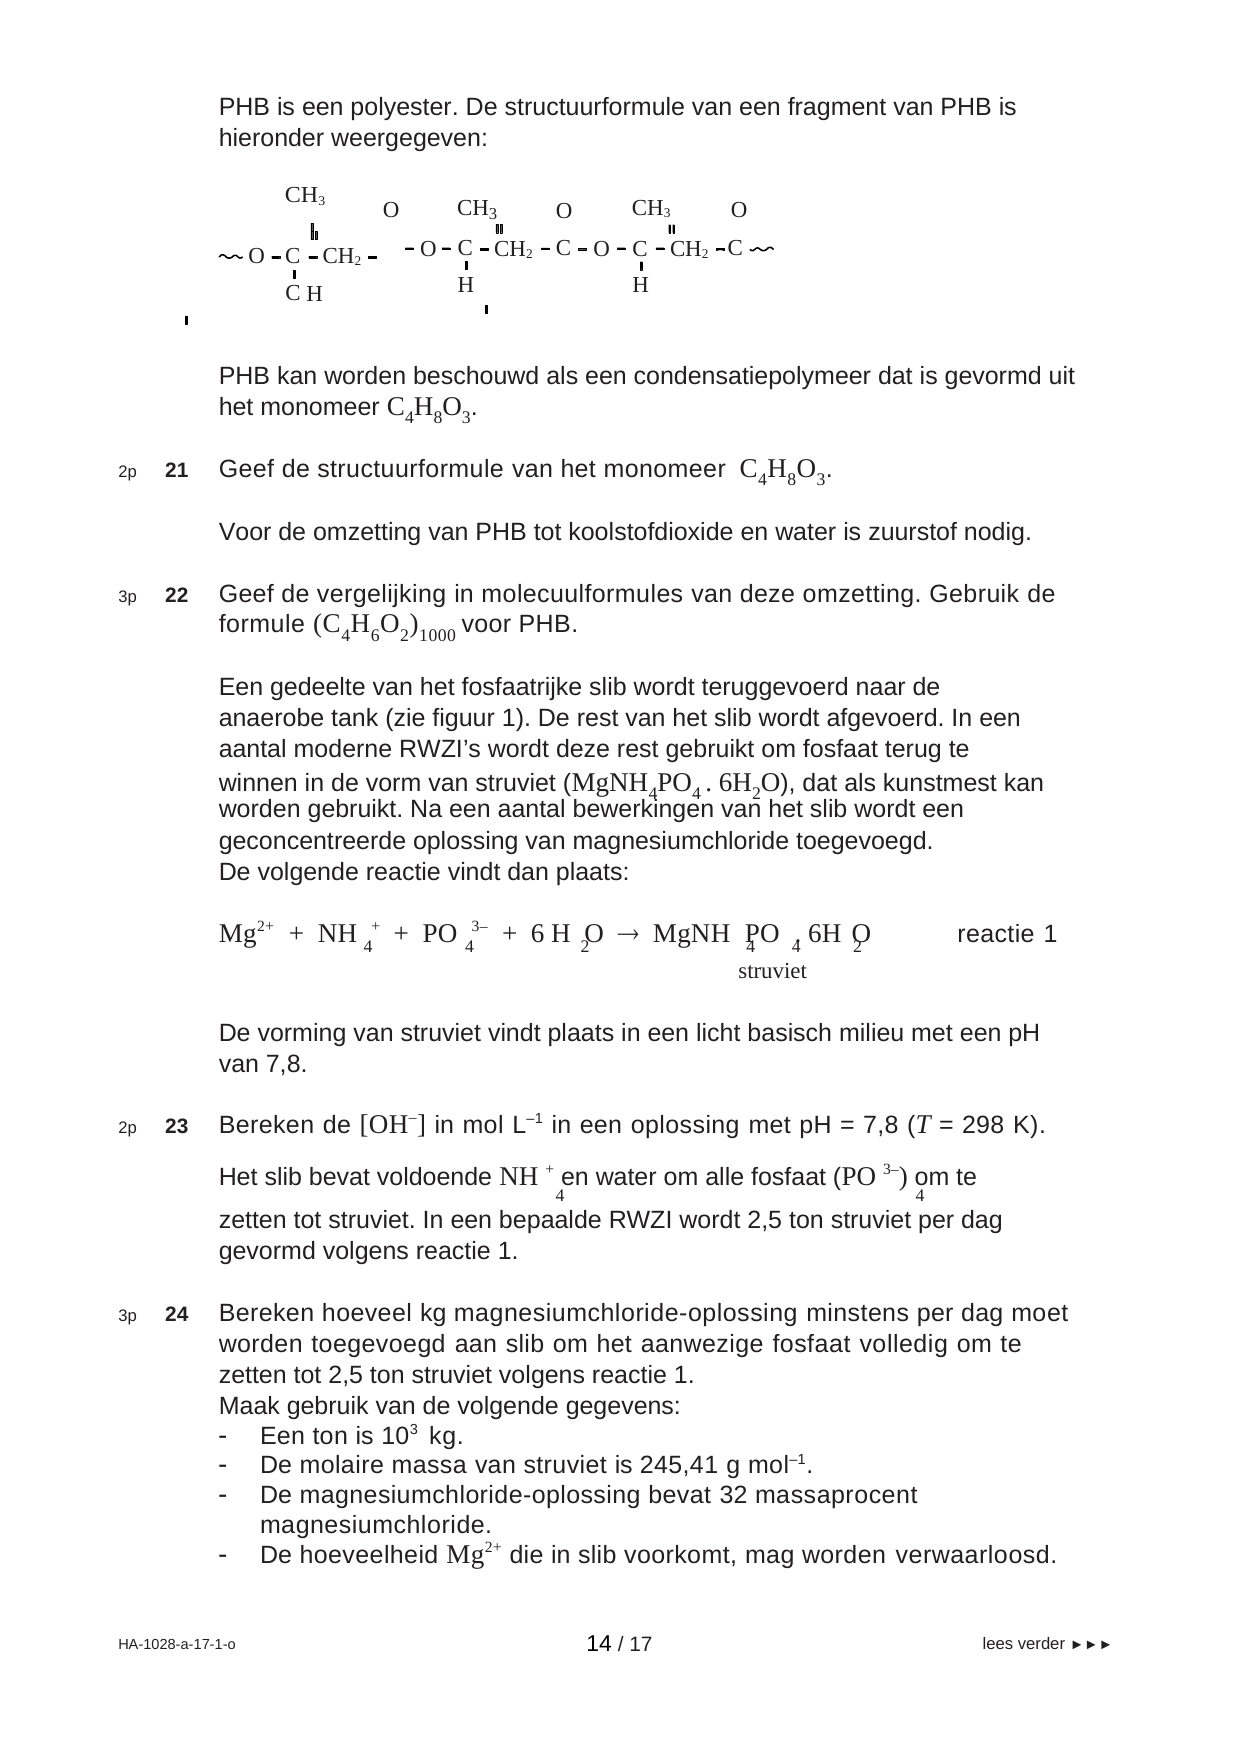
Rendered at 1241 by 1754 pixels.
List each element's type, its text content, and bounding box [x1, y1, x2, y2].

text struviet [367, 957, 1178, 984]
list De hoeveelheid Mg2+ die in slib voorkomt, mag worden verwaarloosd. [218, 1539, 1178, 1569]
text CH3 O [632, 194, 1178, 222]
list Een ton is 103 kg. [218, 1422, 1178, 1450]
text CH3 [104, 181, 325, 208]
text PHB kan worden beschouwd als een condensatiepolymeer dat is gevormd uit het monomeer C4H8O3. [218, 361, 1108, 427]
list De magnesiumchloride-oplossing bevat 32 massaprocent magnesiumchloride. [218, 1480, 929, 1538]
text zetten tot 2,5 ton struviet volgens reactie 1. Maak gebruik van de volgende gegevens: [218, 1360, 754, 1419]
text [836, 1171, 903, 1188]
text Mg2+ + NH + + PO 3– + 6 H O  MgNH PO . 6H O reactie 1 [218, 917, 1178, 948]
text 2p 21 Geef de structuurformule van het monomeer C4H8O3. [118, 452, 1178, 489]
text PHB is een polyester. De structuurformule van een fragment van PHB is hieronder weergegeven: [218, 92, 1039, 151]
text zetten tot struviet. In een bepaalde RWZI wordt 2,5 ton struviet per dag gevormd volgens reactie 1. [218, 1205, 1039, 1264]
text Voor de omzetting van PHB tot koolstofdioxide en water is zuurstof nodig. [218, 517, 1178, 546]
list De molaire massa van struviet is 245,41 g mol–1. [218, 1450, 1178, 1480]
text 3p 24 Bereken hoeveel kg magnesiumchloride-oplossing minstens per dag moet worden toegevoegd aan slib om het aanwezige fosfaat volledig om te [118, 1298, 1076, 1357]
text O C CH2 C H [248, 242, 398, 307]
text Een gedeelte van het fosfaatrijke slib wordt teruggevoerd naar de [218, 672, 1178, 700]
text O CH3 O [383, 193, 572, 224]
text winnen in de vorm van struviet (MgNH4PO4 . 6H2O), dat als kunstmest kan worden gebruikt. Na een aantal bewerkingen van het slib wordt een [218, 765, 1050, 823]
text Het slib bevat voldoende NH + en water om alle fosfaat (PO 3–) om te [903, 1171, 1178, 1188]
text geconcentreerde oplossing van magnesiumchloride toegevoegd. De volgende reactie vindt dan plaats: [218, 826, 936, 886]
text De vorming van struviet vindt plaats in een licht basisch milieu met een pH van 7,8. [218, 1017, 1050, 1077]
text Het slib bevat voldoende NH + en water om alle fosfaat (PO 3–) om te [218, 1171, 836, 1188]
text 4 4 [555, 1188, 1178, 1205]
text anaerobe tank (zie figuur 1). De rest van het slib wordt afgevoerd. In een aantal moderne RWZI’s wordt deze rest gebruikt om fosfaat terug te [218, 703, 1039, 763]
text 2p 23 Bereken de [OH–] in mol L–1 in een oplossing met pH = 7,8 (T = 298 K). [118, 1108, 1178, 1139]
text O C CH2 C H [593, 234, 747, 297]
text O C CH2 C H [420, 234, 571, 297]
text 3p 22 Geef de vergelijking in molecuulformules van deze omzetting. Gebruik de formule (C4H6O2)1000 voor PHB. [118, 579, 1069, 645]
